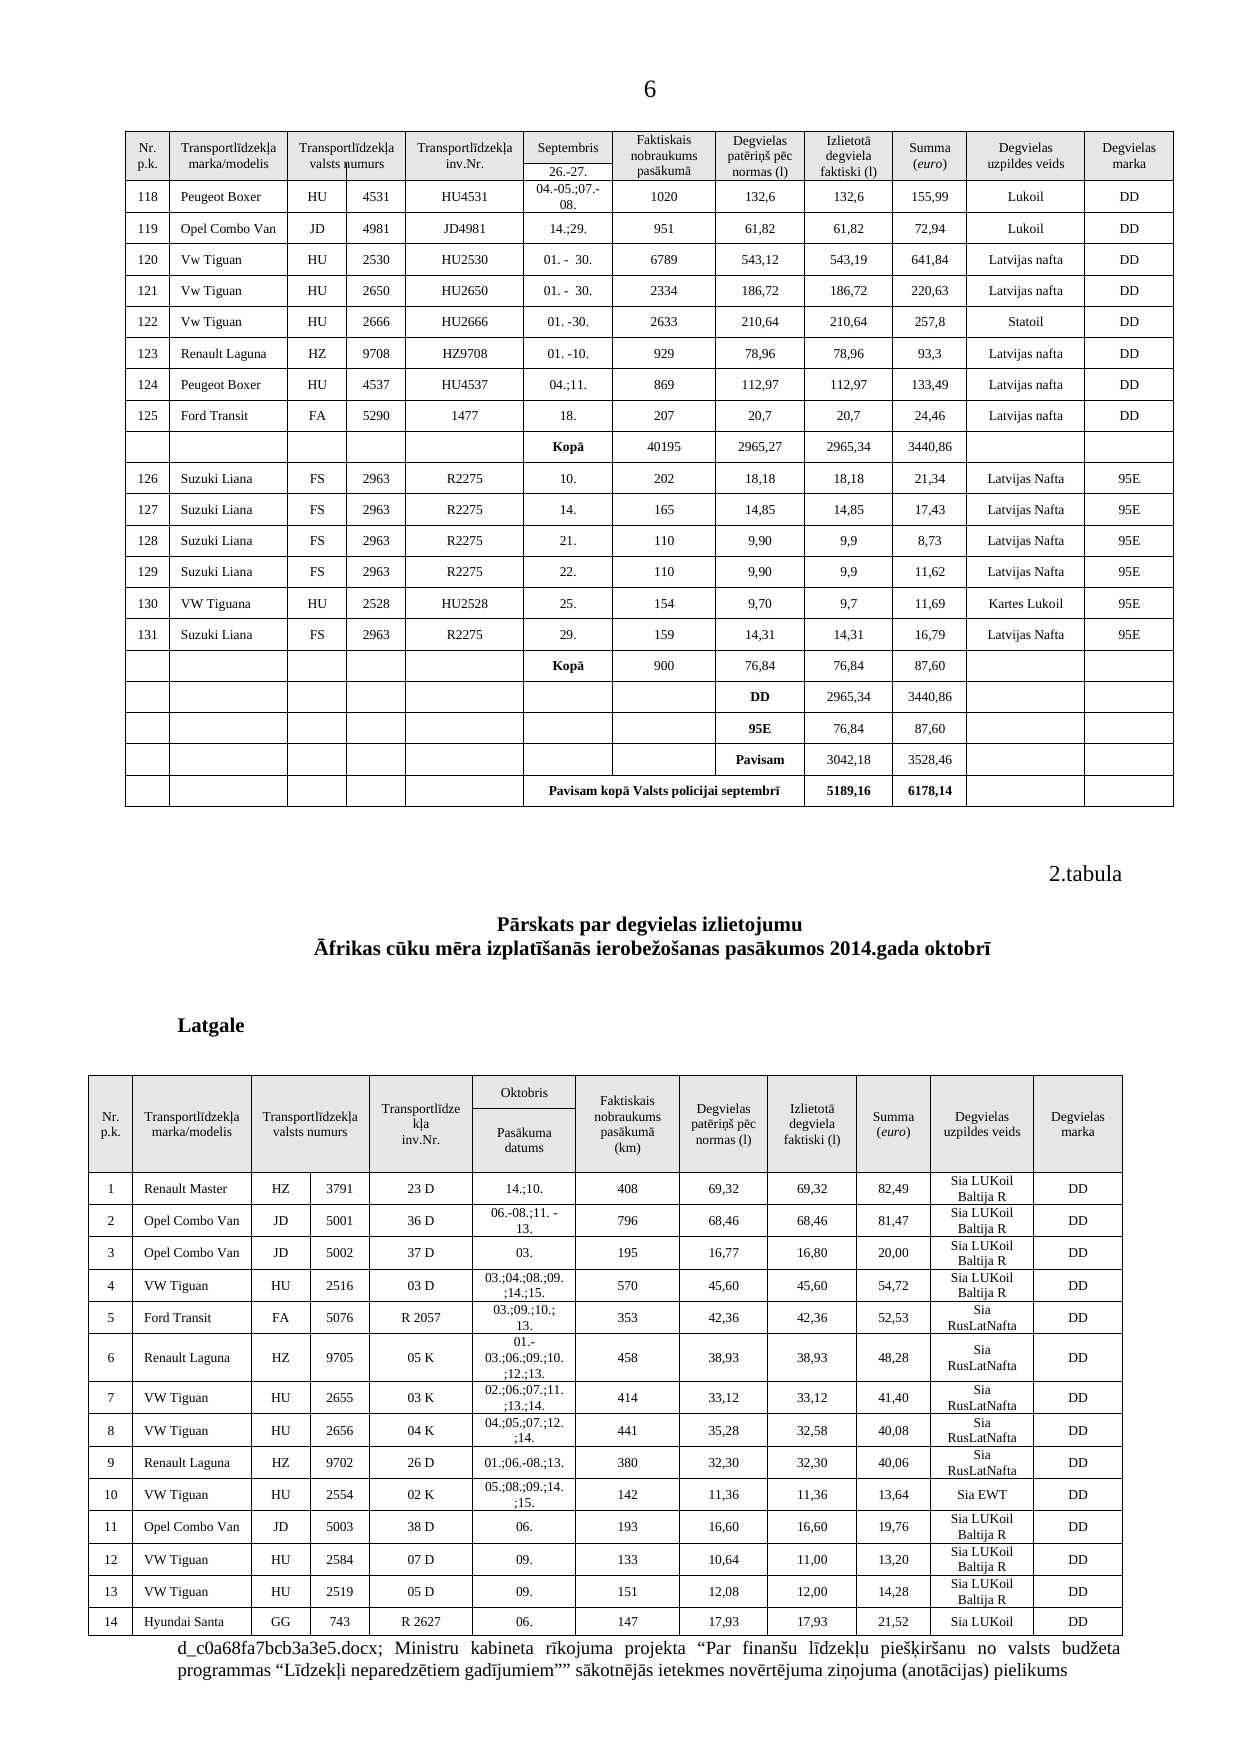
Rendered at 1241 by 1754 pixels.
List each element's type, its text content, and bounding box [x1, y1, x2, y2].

table_cell 257,8 [893, 307, 966, 337]
table_cell R2275 [406, 557, 523, 587]
table_cell Peugeot Boxer [170, 181, 287, 212]
table_cell 2963 [347, 557, 405, 587]
table_cell R2275 [406, 526, 523, 556]
table_cell [288, 651, 346, 681]
table_cell [170, 651, 287, 681]
table_cell 202 [613, 463, 715, 493]
table_cell 62,51 [805, 163, 892, 180]
table_cell 9,70 [716, 588, 804, 618]
table_cell [613, 713, 715, 743]
table_cell FA [288, 401, 346, 431]
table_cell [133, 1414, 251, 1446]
table_cell Ford Transit [170, 401, 287, 431]
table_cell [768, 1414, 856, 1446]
table_cell [126, 713, 169, 743]
table_cell HU4537 [406, 369, 523, 399]
table_cell [406, 744, 523, 774]
table_header Oktobris [473, 1076, 575, 1108]
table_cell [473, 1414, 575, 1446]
table_cell 8,73 [893, 526, 966, 556]
text 2.tabula [177, 859, 1122, 886]
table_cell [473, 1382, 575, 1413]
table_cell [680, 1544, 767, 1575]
table_cell Suzuki Liana [170, 619, 287, 649]
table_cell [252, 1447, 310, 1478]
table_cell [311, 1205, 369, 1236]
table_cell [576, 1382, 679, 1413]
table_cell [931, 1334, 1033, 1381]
table_cell 2963 [347, 494, 405, 524]
table_header Degvielas patēriņš pēc normas (l) [716, 132, 804, 163]
table_cell 133,49 [893, 369, 966, 399]
table_cell 220,63 [893, 276, 966, 306]
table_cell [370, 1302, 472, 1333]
table_cell 40195 [613, 432, 715, 462]
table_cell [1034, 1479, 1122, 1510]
table_cell 9,90 [716, 557, 804, 587]
table_cell 121 [126, 276, 169, 306]
table_cell 543,19 [805, 244, 892, 274]
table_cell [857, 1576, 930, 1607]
table_cell 78,96 [805, 338, 892, 368]
table_cell 95E [1085, 557, 1173, 587]
table_cell [170, 432, 287, 462]
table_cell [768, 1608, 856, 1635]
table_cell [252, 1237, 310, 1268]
table_cell R2275 [406, 619, 523, 649]
table_cell HZ [288, 338, 346, 368]
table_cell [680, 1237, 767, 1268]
table_cell 10. [524, 463, 612, 493]
table_cell [170, 682, 287, 712]
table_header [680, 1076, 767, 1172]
table_cell DD [1085, 401, 1173, 431]
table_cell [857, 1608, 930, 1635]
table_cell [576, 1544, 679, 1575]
table_cell 95E [1085, 494, 1173, 524]
table_cell Vw Tiguan [170, 163, 287, 180]
table_cell 2504 [347, 163, 405, 180]
table_cell Pavisam [716, 744, 804, 774]
table_cell 125 [126, 401, 169, 431]
table_cell 2530 [347, 244, 405, 274]
table_cell [170, 776, 287, 806]
table_cell 2633 [613, 307, 715, 337]
table_cell Latvijas nafta [967, 369, 1084, 399]
table_cell R2275 [406, 494, 523, 524]
table_header Degvielas marka [1085, 132, 1173, 163]
table_cell FS [288, 494, 346, 524]
table_cell 210,64 [716, 307, 804, 337]
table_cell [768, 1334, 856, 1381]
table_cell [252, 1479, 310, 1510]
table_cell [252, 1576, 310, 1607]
table_cell 122 [126, 307, 169, 337]
table_cell 9708 [347, 338, 405, 368]
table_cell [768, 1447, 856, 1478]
table_cell VW Tiguana [170, 588, 287, 618]
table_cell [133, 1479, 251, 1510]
table_cell [1085, 682, 1173, 712]
table_header Transportlīdzekļa marka/modelis [170, 132, 287, 163]
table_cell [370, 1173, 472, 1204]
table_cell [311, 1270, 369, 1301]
table_cell 95E [1085, 463, 1173, 493]
table_cell [288, 744, 346, 774]
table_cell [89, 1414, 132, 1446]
table_cell DD [716, 682, 804, 712]
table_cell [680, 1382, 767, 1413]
table_cell [347, 682, 405, 712]
table_cell 9,9 [805, 526, 892, 556]
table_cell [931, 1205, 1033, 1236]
table_cell 18,18 [716, 463, 804, 493]
table_cell 4531 [347, 181, 405, 212]
table_cell 2334 [613, 276, 715, 306]
table_cell 14,85 [716, 494, 804, 524]
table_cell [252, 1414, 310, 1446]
table_header Transportlīdzekļa valsts numurs [288, 132, 405, 163]
table_cell HU [288, 276, 346, 306]
table_cell FS [288, 557, 346, 587]
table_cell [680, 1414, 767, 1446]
table_cell 1020 [613, 181, 715, 212]
table_cell 21. [524, 526, 612, 556]
table_cell 61,82 [805, 213, 892, 243]
table_header Nr.p.k. [126, 132, 169, 163]
table_cell [126, 682, 169, 712]
table_cell HU [288, 307, 346, 337]
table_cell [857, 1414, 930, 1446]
table_cell HU2530 [406, 244, 523, 274]
table_cell HU2650 [406, 276, 523, 306]
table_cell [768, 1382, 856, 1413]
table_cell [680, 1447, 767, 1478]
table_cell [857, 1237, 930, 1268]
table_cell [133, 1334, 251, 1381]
table_cell [967, 432, 1084, 462]
table_cell [524, 744, 612, 774]
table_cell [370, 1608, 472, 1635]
table_cell [1085, 776, 1173, 806]
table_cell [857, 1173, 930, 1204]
table_cell [347, 651, 405, 681]
table_cell [288, 432, 346, 462]
table_cell Kopā [524, 651, 612, 681]
table_cell 5290 [347, 401, 405, 431]
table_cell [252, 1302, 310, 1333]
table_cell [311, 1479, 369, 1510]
table_cell 87,60 [893, 651, 966, 681]
table_cell 72,94 [893, 213, 966, 243]
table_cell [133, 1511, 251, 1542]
table_cell Pavisam kopā Valsts policijai septembrī [524, 776, 804, 806]
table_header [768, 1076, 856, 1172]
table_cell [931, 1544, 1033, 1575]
table_cell 893 [613, 163, 715, 180]
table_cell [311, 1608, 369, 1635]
table_cell [1085, 651, 1173, 681]
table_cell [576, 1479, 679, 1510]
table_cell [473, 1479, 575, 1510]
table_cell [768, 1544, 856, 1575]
table_cell DD [1085, 163, 1173, 180]
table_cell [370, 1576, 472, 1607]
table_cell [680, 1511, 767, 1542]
table_cell DD [1085, 213, 1173, 243]
table_header Izlietotā degviela faktiski (l) [805, 132, 892, 163]
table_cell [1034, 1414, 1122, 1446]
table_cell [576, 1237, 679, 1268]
table_cell [288, 776, 346, 806]
table_cell 16,79 [893, 619, 966, 649]
table_cell 128 [126, 526, 169, 556]
table_cell 210,64 [805, 307, 892, 337]
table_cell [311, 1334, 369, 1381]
table_cell Opel Combo Van [170, 213, 287, 243]
table_cell DD [1085, 369, 1173, 399]
table_cell Latvijas Nafta [967, 557, 1084, 587]
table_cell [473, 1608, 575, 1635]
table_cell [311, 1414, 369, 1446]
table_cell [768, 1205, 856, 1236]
table_cell Peugeot Boxer [170, 369, 287, 399]
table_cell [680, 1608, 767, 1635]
table_header Transportlīdzekļa inv.Nr. [370, 1076, 472, 1172]
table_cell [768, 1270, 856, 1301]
table_cell [170, 744, 287, 774]
table_cell [967, 682, 1084, 712]
table_cell Latvijas Nafta [967, 526, 1084, 556]
table_cell Suzuki Liana [170, 526, 287, 556]
table_cell 132,6 [805, 181, 892, 212]
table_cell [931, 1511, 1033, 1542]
table_cell [967, 776, 1084, 806]
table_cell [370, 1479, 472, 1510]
table_cell 01. - 30. [524, 276, 612, 306]
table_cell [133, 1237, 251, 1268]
table_cell Latvijas nafta [967, 276, 1084, 306]
table_cell FS [288, 463, 346, 493]
table_cell 165 [613, 494, 715, 524]
table_cell [613, 744, 715, 774]
table_cell 95E [1085, 619, 1173, 649]
table_cell 641,84 [893, 244, 966, 274]
table_cell [170, 713, 287, 743]
table_cell 2965,34 [805, 682, 892, 712]
table_cell 869 [613, 369, 715, 399]
table_cell 21,34 [893, 463, 966, 493]
table_cell Suzuki Liana [170, 494, 287, 524]
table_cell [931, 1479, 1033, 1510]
table_cell [967, 651, 1084, 681]
table_cell [288, 713, 346, 743]
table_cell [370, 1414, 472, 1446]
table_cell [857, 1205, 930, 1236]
table_cell 2650 [347, 276, 405, 306]
table_cell 14,85 [805, 494, 892, 524]
table_cell 29. [524, 619, 612, 649]
table_cell 95E [1085, 526, 1173, 556]
table_cell [524, 682, 612, 712]
table_cell [126, 776, 169, 806]
table_cell [347, 776, 405, 806]
table_cell Latvijas nafta [967, 401, 1084, 431]
table_cell 76,84 [805, 651, 892, 681]
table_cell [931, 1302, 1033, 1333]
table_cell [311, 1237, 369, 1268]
table_cell Vw Tiguan [170, 307, 287, 337]
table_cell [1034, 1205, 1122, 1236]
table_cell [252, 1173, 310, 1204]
table_cell 120 [126, 244, 169, 274]
table_cell 14,31 [716, 619, 804, 649]
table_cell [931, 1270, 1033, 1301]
table_cell 4981 [347, 213, 405, 243]
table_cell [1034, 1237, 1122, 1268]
table_cell HU4531 [406, 181, 523, 212]
table_cell [613, 682, 715, 712]
table_cell 62,51 [716, 163, 804, 180]
table_cell Kartes Lukoil [967, 588, 1084, 618]
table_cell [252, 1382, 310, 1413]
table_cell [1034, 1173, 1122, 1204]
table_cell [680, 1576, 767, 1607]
table_cell HU [288, 163, 346, 180]
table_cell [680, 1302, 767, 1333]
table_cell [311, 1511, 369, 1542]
table_cell 04.;11. [524, 369, 612, 399]
table_cell 2963 [347, 526, 405, 556]
table_cell 124 [126, 369, 169, 399]
table_cell 61,82 [716, 213, 804, 243]
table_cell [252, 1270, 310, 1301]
table_header Transportlīdzekļa marka/modelis [133, 1076, 251, 1172]
table_cell HU [288, 369, 346, 399]
table_cell 3440,86 [893, 682, 966, 712]
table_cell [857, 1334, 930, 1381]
text Pārskats par degvielas izlietojumu [177, 912, 1122, 936]
table_cell 3528,46 [893, 744, 966, 774]
table_cell [126, 651, 169, 681]
table_cell [126, 432, 169, 462]
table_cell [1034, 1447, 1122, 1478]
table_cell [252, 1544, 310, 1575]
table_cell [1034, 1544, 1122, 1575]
table_cell 11,69 [893, 588, 966, 618]
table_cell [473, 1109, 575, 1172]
table_cell Lukoil [967, 181, 1084, 212]
table_cell 18,18 [805, 463, 892, 493]
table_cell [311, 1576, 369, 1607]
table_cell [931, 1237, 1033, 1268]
table_cell 2666 [347, 307, 405, 337]
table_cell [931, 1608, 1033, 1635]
table_cell 20,7 [805, 401, 892, 431]
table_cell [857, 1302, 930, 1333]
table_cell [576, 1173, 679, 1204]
table_header Summa (euro) [893, 132, 966, 163]
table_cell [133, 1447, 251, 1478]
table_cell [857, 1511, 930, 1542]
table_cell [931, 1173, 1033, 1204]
table_header Degvielas uzpildes veids [967, 132, 1084, 163]
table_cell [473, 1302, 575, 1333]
table_cell R2275 [406, 463, 523, 493]
table_cell 119 [126, 213, 169, 243]
table_cell HU2666 [406, 307, 523, 337]
table_cell Latvijas nafta [967, 338, 1084, 368]
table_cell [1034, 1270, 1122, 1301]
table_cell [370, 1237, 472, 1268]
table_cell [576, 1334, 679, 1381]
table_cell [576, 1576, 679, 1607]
table_cell 04.-05.;07.-08. [524, 181, 612, 212]
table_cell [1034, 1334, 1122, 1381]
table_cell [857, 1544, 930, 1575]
table_cell 127 [126, 494, 169, 524]
table_cell 110 [613, 526, 715, 556]
table_cell Vw Tiguan [170, 276, 287, 306]
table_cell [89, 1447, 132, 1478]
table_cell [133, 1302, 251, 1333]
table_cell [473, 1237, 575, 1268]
table_cell Renault Laguna [170, 338, 287, 368]
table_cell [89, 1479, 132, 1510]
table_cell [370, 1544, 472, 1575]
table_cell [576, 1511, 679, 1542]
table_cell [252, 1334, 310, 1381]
table_cell 9,7 [805, 588, 892, 618]
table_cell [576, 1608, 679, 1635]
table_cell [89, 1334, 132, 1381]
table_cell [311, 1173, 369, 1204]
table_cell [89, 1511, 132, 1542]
table_cell 78,96 [716, 338, 804, 368]
table_cell [406, 682, 523, 712]
table_cell Latvijas Nafta [967, 463, 1084, 493]
table_cell 2965,27 [716, 432, 804, 462]
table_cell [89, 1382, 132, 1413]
table_cell 2528 [347, 588, 405, 618]
table_cell [1085, 744, 1173, 774]
table_cell DD [1085, 276, 1173, 306]
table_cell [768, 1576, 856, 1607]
table_cell [406, 651, 523, 681]
table_cell DD [1085, 338, 1173, 368]
table_cell [347, 744, 405, 774]
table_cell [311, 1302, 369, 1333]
text Latgale [177, 1012, 1122, 1037]
table_cell HU2528 [406, 588, 523, 618]
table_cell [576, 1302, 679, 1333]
table_cell 18. [524, 401, 612, 431]
table_cell [967, 713, 1084, 743]
table_cell 9,90 [716, 526, 804, 556]
table_cell 123 [126, 338, 169, 368]
table_cell [967, 744, 1084, 774]
table_cell 76,84 [805, 713, 892, 743]
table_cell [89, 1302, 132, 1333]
table_cell [406, 432, 523, 462]
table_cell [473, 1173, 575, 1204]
table_cell HU [288, 244, 346, 274]
table_header Transportlīdzekļa valsts numurs [252, 1076, 369, 1172]
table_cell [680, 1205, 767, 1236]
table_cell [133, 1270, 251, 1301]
table_cell 6789 [613, 244, 715, 274]
table_cell 20,7 [716, 401, 804, 431]
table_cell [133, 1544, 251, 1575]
table_cell 543,12 [716, 244, 804, 274]
table_cell Lukoil [967, 213, 1084, 243]
table_cell 130 [126, 588, 169, 618]
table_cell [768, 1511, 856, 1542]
table_cell [347, 713, 405, 743]
table_cell 9,9 [805, 557, 892, 587]
table_cell 17,43 [893, 494, 966, 524]
table_cell 3042,18 [805, 744, 892, 774]
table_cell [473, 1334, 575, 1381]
table_cell 95E [716, 713, 804, 743]
table_cell 87,60 [893, 713, 966, 743]
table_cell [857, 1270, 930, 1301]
table_cell 129 [126, 557, 169, 587]
table_cell 95E [1085, 588, 1173, 618]
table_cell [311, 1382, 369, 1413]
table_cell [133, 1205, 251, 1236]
table_cell 93,3 [893, 338, 966, 368]
table_cell 01. -30. [524, 307, 612, 337]
table_cell FS [288, 619, 346, 649]
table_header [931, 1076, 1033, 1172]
table_cell 2963 [347, 619, 405, 649]
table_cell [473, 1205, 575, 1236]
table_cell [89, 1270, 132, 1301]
table_cell 132,6 [716, 181, 804, 212]
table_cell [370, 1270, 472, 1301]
table_cell 25. [524, 588, 612, 618]
table_cell 154 [613, 588, 715, 618]
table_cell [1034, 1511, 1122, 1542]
table_cell 14. [524, 494, 612, 524]
table_cell 14.;29. [524, 213, 612, 243]
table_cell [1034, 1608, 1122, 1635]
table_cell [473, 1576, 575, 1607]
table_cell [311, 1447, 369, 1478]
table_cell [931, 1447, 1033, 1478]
table_cell 131 [126, 619, 169, 649]
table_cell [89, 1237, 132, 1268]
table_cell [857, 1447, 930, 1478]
table_cell Latvijas nafta [967, 244, 1084, 274]
table_cell 1477 [406, 401, 523, 431]
table_cell [406, 713, 523, 743]
table_cell 4537 [347, 369, 405, 399]
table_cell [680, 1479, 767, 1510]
table_cell Latvijas Nafta [967, 619, 1084, 649]
table_cell 01. -10. [524, 338, 612, 368]
table_cell Latvijas Nafta [967, 494, 1084, 524]
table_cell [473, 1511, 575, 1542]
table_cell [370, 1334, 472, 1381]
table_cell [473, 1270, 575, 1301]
table_cell Statoil [967, 307, 1084, 337]
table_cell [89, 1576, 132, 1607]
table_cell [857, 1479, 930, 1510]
table_cell 929 [613, 338, 715, 368]
table_cell 118 [126, 181, 169, 212]
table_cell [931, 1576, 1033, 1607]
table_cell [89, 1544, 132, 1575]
table_cell 2965,34 [805, 432, 892, 462]
table_cell 73,68 [893, 163, 966, 180]
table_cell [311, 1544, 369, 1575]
table_cell 14,31 [805, 619, 892, 649]
table_cell [288, 682, 346, 712]
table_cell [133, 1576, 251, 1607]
table_cell 11,62 [893, 557, 966, 587]
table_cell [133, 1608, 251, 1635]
table_header Faktiskais nobraukums pasākumā (km) [576, 1076, 679, 1172]
table_cell Suzuki Liana [170, 463, 287, 493]
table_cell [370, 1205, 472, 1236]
table_cell [406, 776, 523, 806]
table_cell 3440,86 [893, 432, 966, 462]
table_cell 22. [524, 557, 612, 587]
table_cell [126, 744, 169, 774]
table_cell Kopā [524, 432, 612, 462]
table_cell HU2504 [406, 163, 523, 180]
table_cell 112,97 [716, 369, 804, 399]
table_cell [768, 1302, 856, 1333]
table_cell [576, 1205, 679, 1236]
table_cell [1085, 432, 1173, 462]
table_cell JD [288, 213, 346, 243]
table_cell 155,99 [893, 181, 966, 212]
table_cell [347, 432, 405, 462]
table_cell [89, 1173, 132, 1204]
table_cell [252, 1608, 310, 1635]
table_cell 5189,16 [805, 776, 892, 806]
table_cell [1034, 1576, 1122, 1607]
table_cell HU [288, 181, 346, 212]
table_cell 117 [126, 163, 169, 180]
table_cell [524, 713, 612, 743]
table_cell 126 [126, 463, 169, 493]
table_cell 186,72 [716, 276, 804, 306]
table_cell FS [288, 526, 346, 556]
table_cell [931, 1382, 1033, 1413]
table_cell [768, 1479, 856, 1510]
table_cell 186,72 [805, 276, 892, 306]
table_cell JD4981 [406, 213, 523, 243]
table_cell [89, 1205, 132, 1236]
table_cell 2963 [347, 463, 405, 493]
table_header Septembris [524, 132, 612, 163]
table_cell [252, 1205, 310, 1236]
table_cell 110 [613, 557, 715, 587]
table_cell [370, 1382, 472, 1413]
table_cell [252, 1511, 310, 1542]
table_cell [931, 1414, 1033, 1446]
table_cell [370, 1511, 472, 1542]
table_header Transportlīdzekļa inv.Nr. [406, 132, 523, 163]
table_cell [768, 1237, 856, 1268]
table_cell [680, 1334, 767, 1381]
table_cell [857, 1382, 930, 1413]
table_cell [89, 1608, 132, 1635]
table_cell 159 [613, 619, 715, 649]
table_cell 951 [613, 213, 715, 243]
table_cell DD [1085, 307, 1173, 337]
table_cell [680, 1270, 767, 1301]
table_cell 76,84 [716, 651, 804, 681]
table_cell HZ9708 [406, 338, 523, 368]
table_cell 207 [613, 401, 715, 431]
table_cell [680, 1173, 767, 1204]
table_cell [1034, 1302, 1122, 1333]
table_header Faktiskais nobraukums pasākumā (km) [613, 132, 715, 163]
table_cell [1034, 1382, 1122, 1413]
table_cell 900 [613, 651, 715, 681]
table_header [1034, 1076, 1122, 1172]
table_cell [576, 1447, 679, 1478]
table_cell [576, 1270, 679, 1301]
table_cell 24,46 [893, 401, 966, 431]
table_cell 01. - 30. [524, 244, 612, 274]
table_cell HU [288, 588, 346, 618]
table_cell [1085, 713, 1173, 743]
table_cell 112,97 [805, 369, 892, 399]
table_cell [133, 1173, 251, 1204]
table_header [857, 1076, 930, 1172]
text Āfrikas cūku mēra izplatīšanās ierobežošanas pasākumos 2014.gada oktobrī [177, 936, 1122, 960]
table_cell Vw Tiguan [170, 244, 287, 274]
table_cell 6178,14 [893, 776, 966, 806]
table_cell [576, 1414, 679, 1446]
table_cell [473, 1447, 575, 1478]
table_cell DD [1085, 181, 1173, 212]
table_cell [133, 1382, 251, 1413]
table_header Nr.p.k. [89, 1076, 132, 1172]
table_cell DD [1085, 244, 1173, 274]
table_cell Suzuki Liana [170, 557, 287, 587]
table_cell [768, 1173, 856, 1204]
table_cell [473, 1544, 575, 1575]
table_cell Lukoil [967, 163, 1084, 180]
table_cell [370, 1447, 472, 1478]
